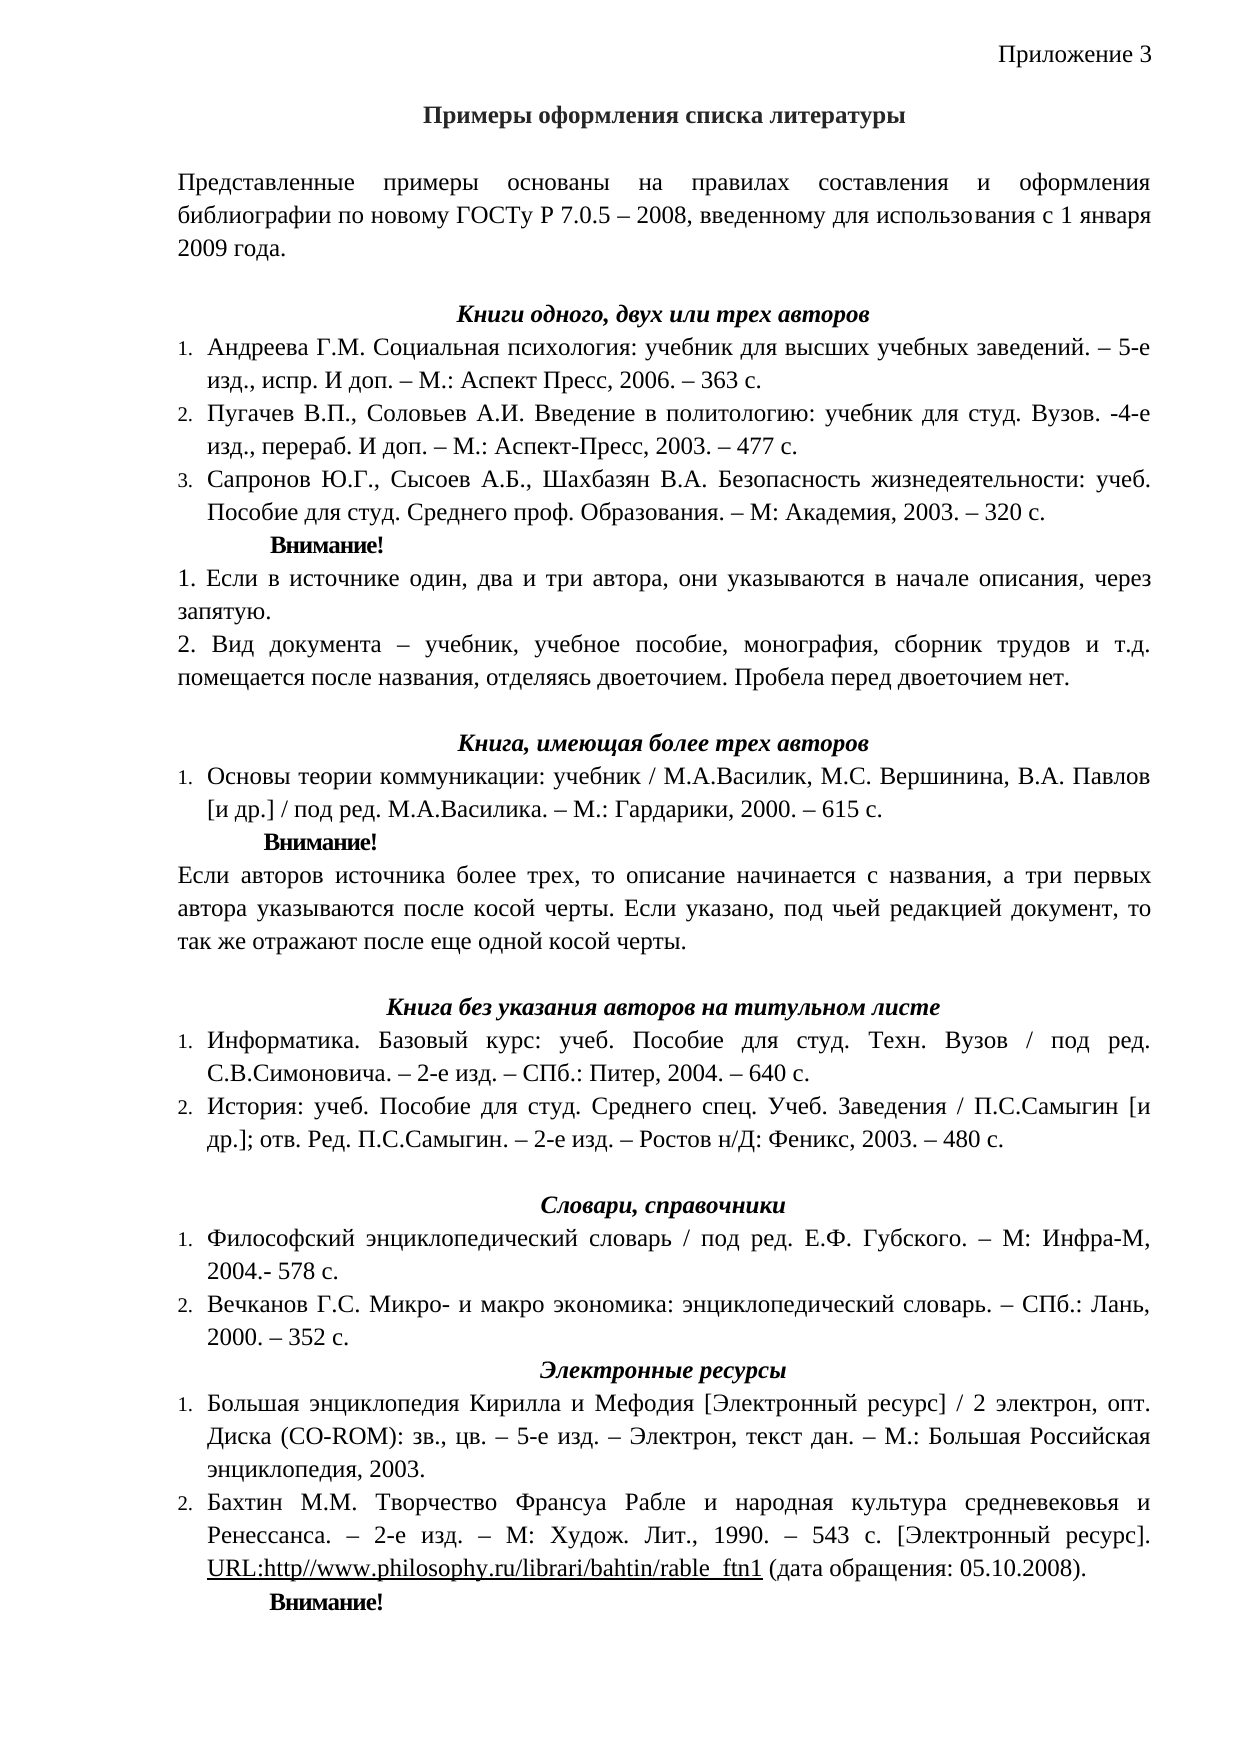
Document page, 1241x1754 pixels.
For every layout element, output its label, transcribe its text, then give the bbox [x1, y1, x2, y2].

text 1. Если в источнике один, два и три автора, они указываются в начале описания, через запятую. [177, 563, 1152, 625]
text Книга, имеющая более трех авторов [177, 728, 1152, 757]
text Книга без указания авторов на титульном листе [177, 992, 1152, 1021]
text Электронные ресурсы [177, 1355, 1152, 1384]
text Внимание! [177, 530, 1152, 559]
list Вечканов Г.С. Микро- и макро экономика: энциклопедический словарь. – СПб.: Лань, 2000. – 352 с. [177, 1289, 1152, 1351]
list Андреева Г.М. Социальная психология: учебник для высших учебных заведений. – 5-е изд., испр. И доп. – М.: Аспект Пресс, 2006. – 363 с. [177, 332, 1152, 393]
text Словари, справочники [177, 1190, 1152, 1219]
text Внимание! [177, 1587, 1152, 1615]
text Приложение 3 [177, 39, 1152, 68]
list Большая энциклопедия Кирилла и Мефодия [Электронный ресурс] / 2 электрон, опт. Диска (СО-RОМ): зв., цв. – 5-е изд. – Электрон, текст дан. – М.: Большая Российская энциклопедия, 2003. [177, 1388, 1152, 1483]
text Примеры оформления списка литературы [177, 101, 1152, 129]
text Представленные примеры основаны на правилах составления и оформления библиографии по новому ГОСТу Р 7.0.5 – 2008, введенному для использования с 1 января 2009 года. [177, 167, 1152, 261]
list Философский энциклопедический словарь / под ред. Е.Ф. Губского. – М: Инфра-М, 2004.- 578 с. [177, 1223, 1152, 1285]
list Информатика. Базовый курс: учеб. Пособие для студ. Техн. Вузов / под ред. С.В.Симоновича. – 2-е изд. – СПб.: Питер, 2004. – 640 с. [177, 1025, 1152, 1087]
text Внимание! [177, 827, 1152, 856]
list Бахтин М.М. Творчество Франсуа Рабле и народная культура средневековья и Ренессанса. – 2-е изд. – М: Худож. Лит., 1990. – 543 с. [Электронный ресурс]. URL:http//www.philosophy.ru/librari/bahtin/rable_ftn1 (дата обращения: 05.10.2008). [177, 1487, 1152, 1582]
list История: учеб. Пособие для студ. Среднего спец. Учеб. Заведения / П.С.Самыгин [и др.]; отв. Ред. П.С.Самыгин. – 2-е изд. – Ростов н/Д: Феникс, 2003. – 480 с. [177, 1091, 1152, 1153]
list Сапронов Ю.Г., Сысоев А.Б., Шахбазян В.А. Безопасность жизнедеятельности: учеб. Пособие для студ. Среднего проф. Образования. – М: Академия, 2003. – 320 с. [177, 464, 1152, 526]
text 2. Вид документа – учебник, учебное пособие, монография, сборник трудов и т.д. помещается после названия, отделяясь двоеточием. Пробела перед двоеточием нет. [177, 629, 1152, 691]
list Пугачев В.П., Соловьев А.И. Введение в политологию: учебник для студ. Вузов. -4-е изд., перераб. И доп. – М.: Аспект-Пресс, 2003. – 477 с. [177, 398, 1152, 459]
list Основы теории коммуникации: учебник / М.А.Василик, М.С. Вершинина, В.А. Павлов [и др.] / под ред. М.А.Василика. – М.: Гардарики, 2000. – 615 с. [177, 761, 1152, 823]
text Книги одного, двух или трех авторов [177, 299, 1152, 327]
text Если авторов источника более трех, то описание начинается с названия, а три первых автора указываются после косой черты. Если указано, под чьей редакцией документ, то так же отражают после еще одной косой черты. [177, 860, 1152, 955]
